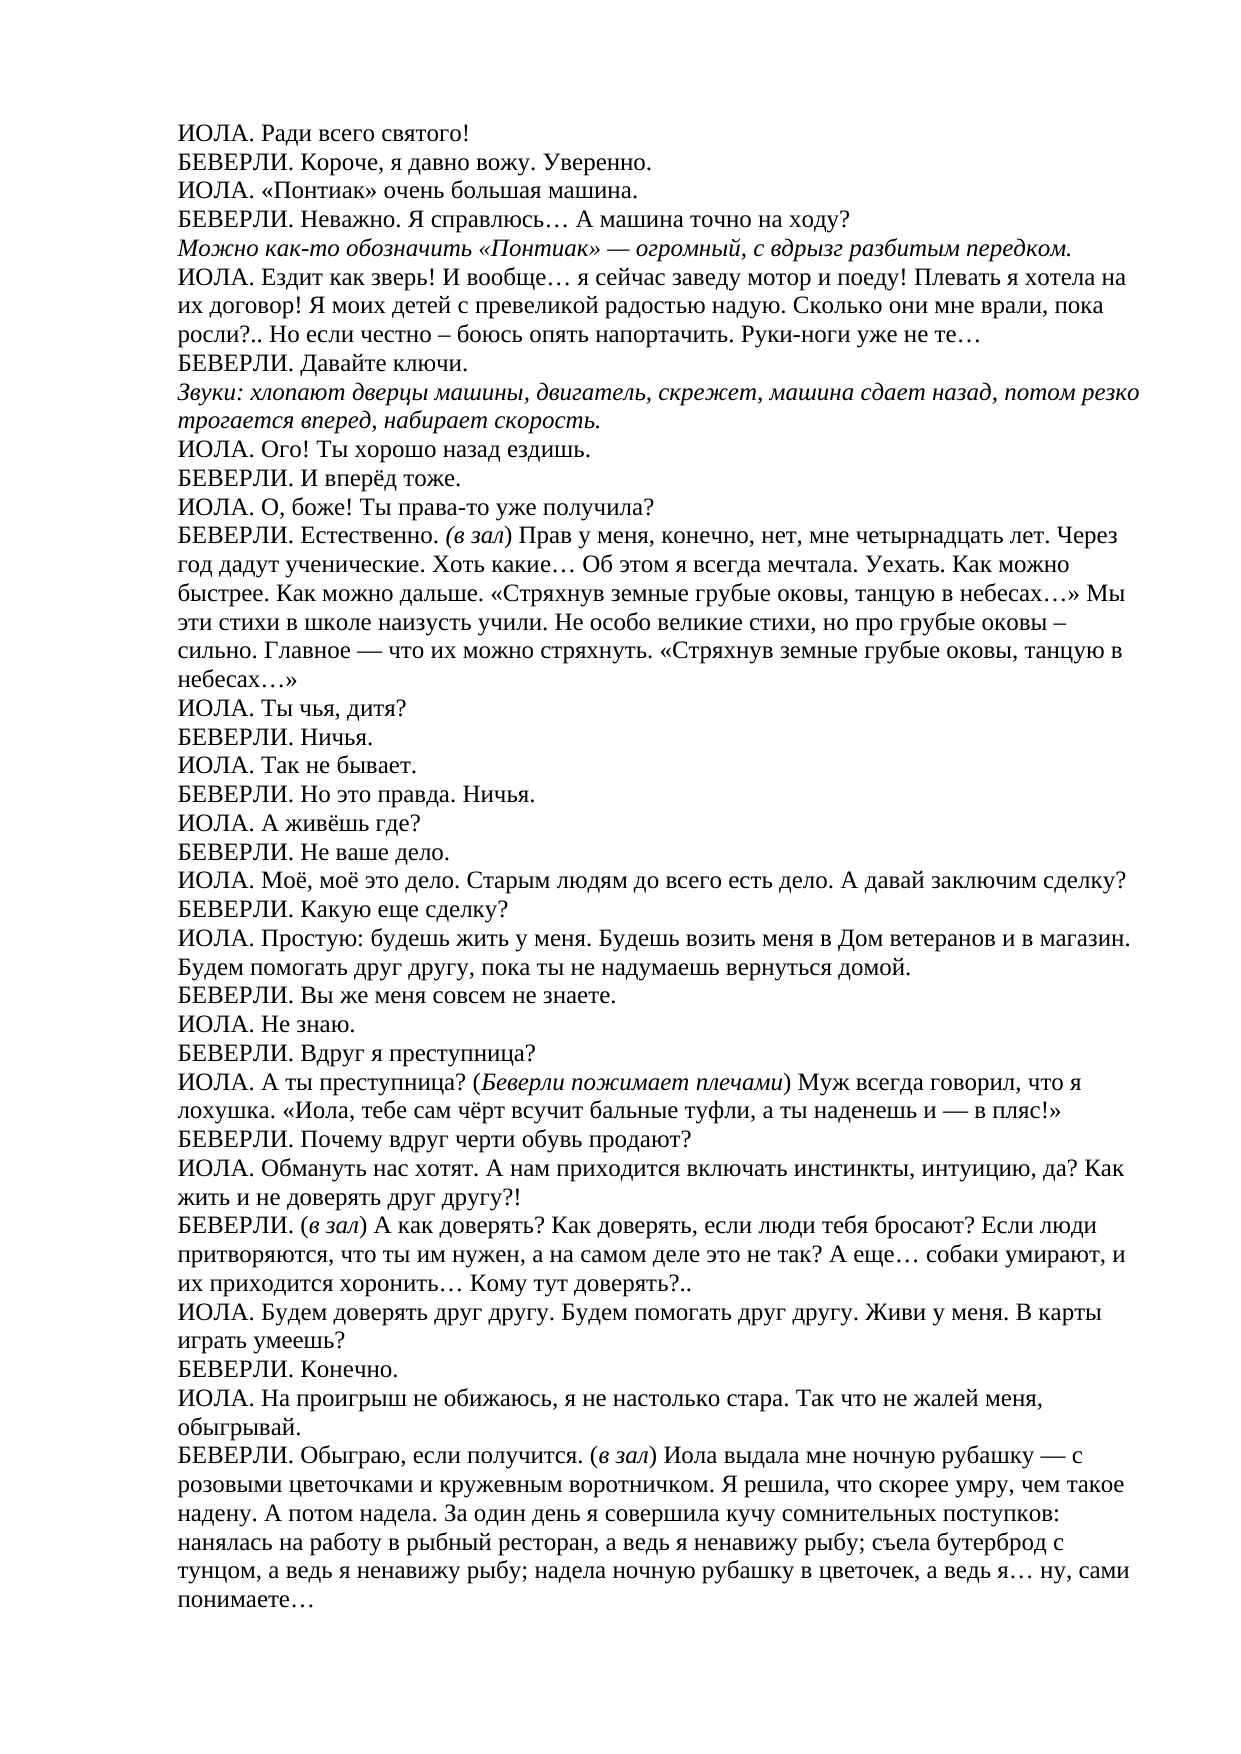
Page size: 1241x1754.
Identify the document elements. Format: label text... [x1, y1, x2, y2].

text БЕВЕРЛИ. Неважно. Я справлюсь… А машина точно на ходу? [177, 204, 1152, 233]
text ИОЛА. Ты чья, дитя? [177, 693, 1152, 722]
text ИОЛА. Простую: будешь жить у меня. Будешь возить меня в Дом ветеранов и в магазин. Будем помогать друг другу, пока ты не надумаешь вернуться домой. [177, 923, 1152, 981]
text ИОЛА. Ездит как зверь! И вообще… я сейчас заведу мотор и поеду! Плевать я хотела на их договор! Я моих детей с превеликой радостью надую. Сколько они мне врали, пока росли?.. Но если честно – боюсь опять напортачить. Руки-ноги уже не те… [177, 262, 1152, 348]
text ИОЛА. Ради всего святого! [177, 118, 1152, 147]
text ИОЛА. Моё, моё это дело. Старым людям до всего есть дело. А давай заключим сделку? [177, 866, 1152, 894]
text БЕВЕРЛИ. Давайте ключи. [177, 348, 1152, 377]
text ИОЛА. О, боже! Ты права-то уже получила? [177, 492, 1152, 521]
text БЕВЕРЛИ. Вдруг я преступница? [177, 1038, 1152, 1067]
text Можно как-то обозначить «Понтиак» — огромный, с вдрызг разбитым передком. [177, 233, 1152, 262]
text БЕВЕРЛИ. Короче, я давно вожу. Уверенно. [177, 147, 1152, 176]
text БЕВЕРЛИ. Почему вдруг черти обувь продают? [177, 1124, 1152, 1153]
text ИОЛА. Будем доверять друг другу. Будем помогать друг другу. Живи у меня. В карты играть умеешь? [177, 1297, 1152, 1354]
text БЕВЕРЛИ. Конечно. [177, 1354, 1152, 1383]
text БЕВЕРЛИ. Не ваше дело. [177, 837, 1152, 866]
text ИОЛА. Ого! Ты хорошо назад ездишь. [177, 434, 1152, 463]
text БЕВЕРЛИ. (в зал) А как доверять? Как доверять, если люди тебя бросают? Если люди притворяются, что ты им нужен, а на самом деле это не так? А еще… собаки умирают, и их приходится хоронить… Кому тут доверять?.. [177, 1211, 1152, 1297]
text БЕВЕРЛИ. Обыграю, если получится. (в зал) Иола выдала мне ночную рубашку — с розовыми цветочками и кружевным воротничком. Я решила, что скорее умру, чем такое надену. А потом надела. За один день я совершила кучу сомнительных поступков: нанялась на работу в рыбный ресторан, а ведь я ненавижу рыбу; съела бутерброд с тунцом, а ведь я ненавижу рыбу; надела ночную рубашку в цветочек, а ведь я… ну, сами понимаете… [177, 1441, 1152, 1613]
text БЕВЕРЛИ. Но это правда. Ничья. [177, 779, 1152, 808]
text БЕВЕРЛИ. Какую еще сделку? [177, 894, 1152, 923]
text ИОЛА. Не знаю. [177, 1009, 1152, 1038]
text ИОЛА. Так не бывает. [177, 751, 1152, 779]
text БЕВЕРЛИ. И вперёд тоже. [177, 463, 1152, 492]
text ИОЛА. «Понтиак» очень большая машина. [177, 176, 1152, 204]
text БЕВЕРЛИ. Вы же меня совсем не знаете. [177, 981, 1152, 1009]
text БЕВЕРЛИ. Естественно. (в зал) Прав у меня, конечно, нет, мне четырнадцать лет. Через год дадут ученические. Хоть какие… Об этом я всегда мечтала. Уехать. Как можно быстрее. Как можно дальше. «Стряхнув земные грубые оковы, танцую в небесах…» Мы эти стихи в школе наизусть учили. Не особо великие стихи, но про грубые оковы – сильно. Главное — что их можно стряхнуть. «Стряхнув земные грубые оковы, танцую в небесах…» [177, 521, 1152, 693]
text БЕВЕРЛИ. Ничья. [177, 722, 1152, 751]
text Звуки: хлопают дверцы машины, двигатель, скрежет, машина сдает назад, потом резко трогается вперед, набирает скорость. [177, 377, 1152, 434]
text ИОЛА. На проигрыш не обижаюсь, я не настолько стара. Так что не жалей меня, обыгрывай. [177, 1383, 1152, 1441]
text ИОЛА. А ты преступница? (Беверли пожимает плечами) Муж всегда говорил, что я лохушка. «Иола, тебе сам чёрт всучит бальные туфли, а ты наденешь и — в пляс!» [177, 1067, 1152, 1124]
text ИОЛА. Обмануть нас хотят. А нам приходится включать инстинкты, интуицию, да? Как жить и не доверять друг другу?! [177, 1153, 1152, 1211]
text ИОЛА. А живёшь где? [177, 808, 1152, 837]
